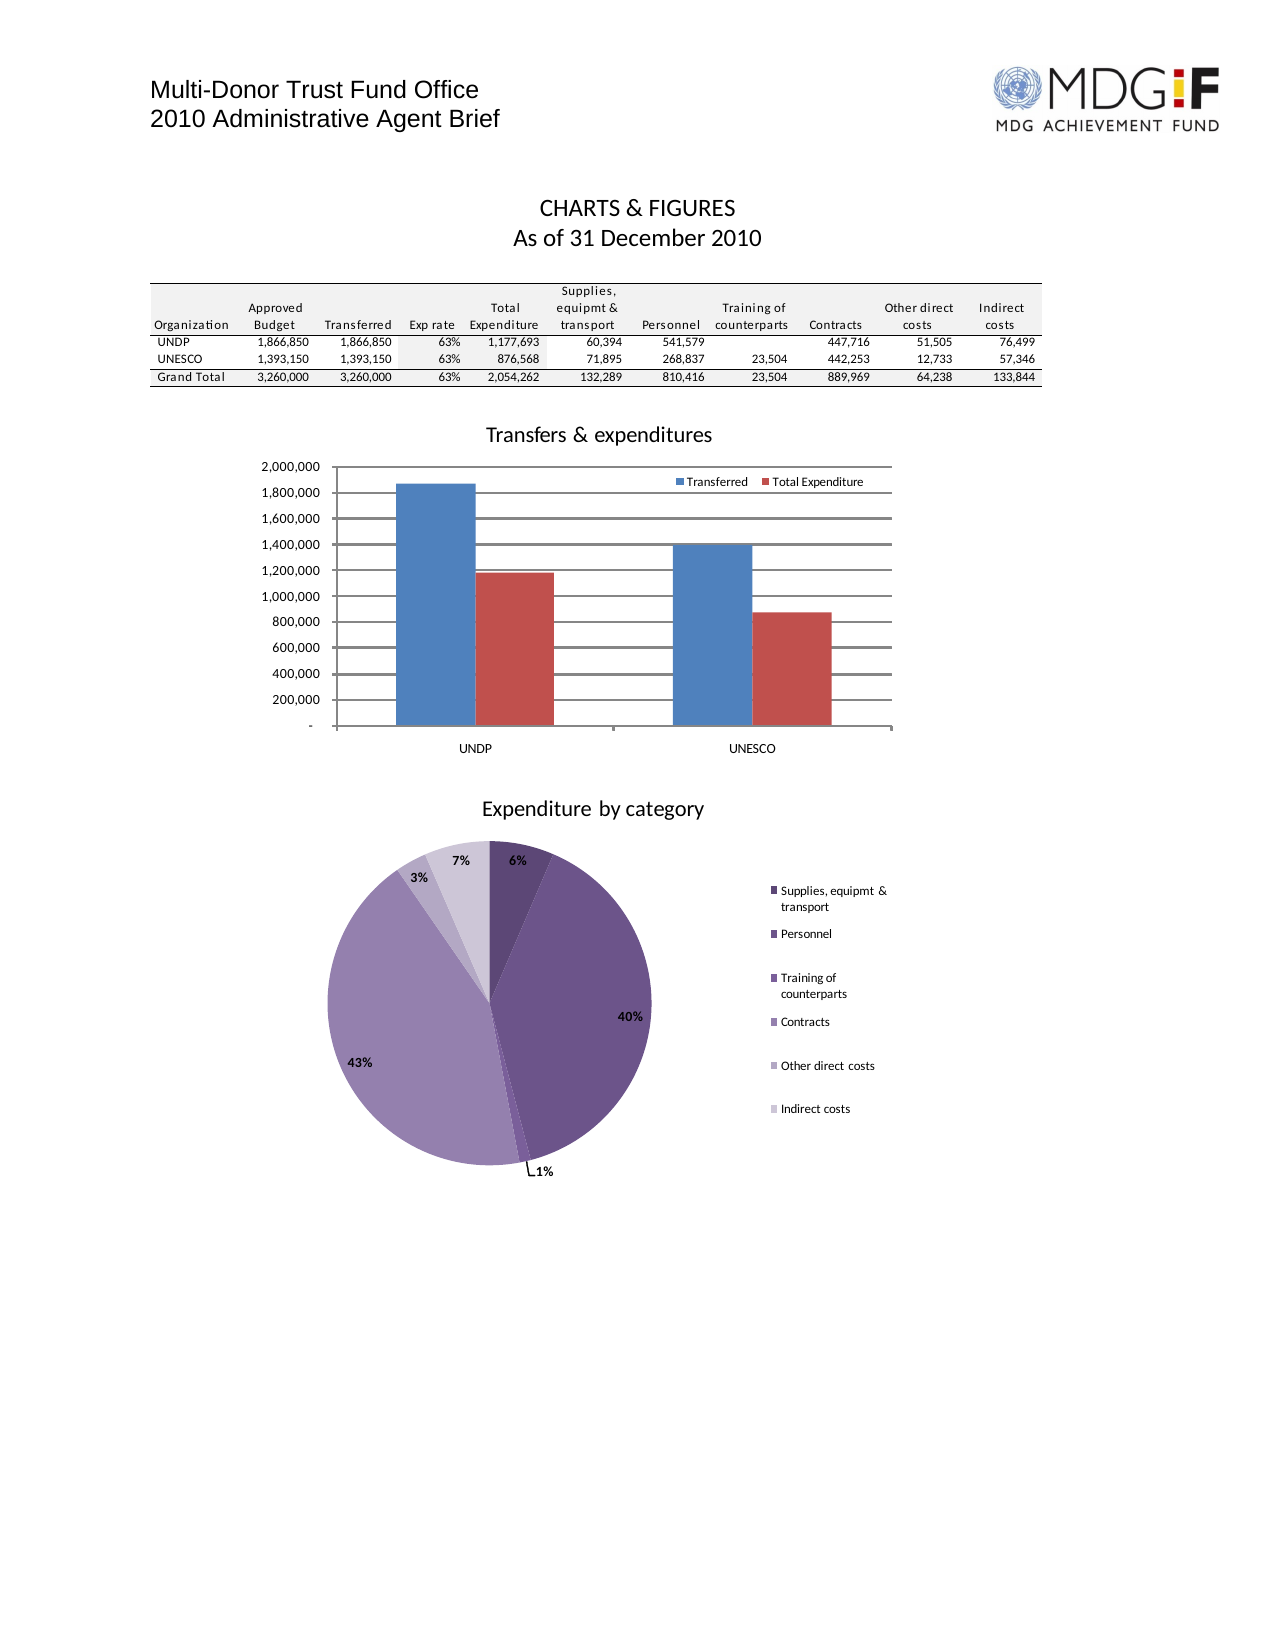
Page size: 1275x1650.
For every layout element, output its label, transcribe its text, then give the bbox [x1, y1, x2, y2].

text CHARTS & FIGURES [150, 192, 1125, 222]
text As of 31 December 2010 [150, 222, 1125, 253]
picture [992, 65, 1220, 133]
